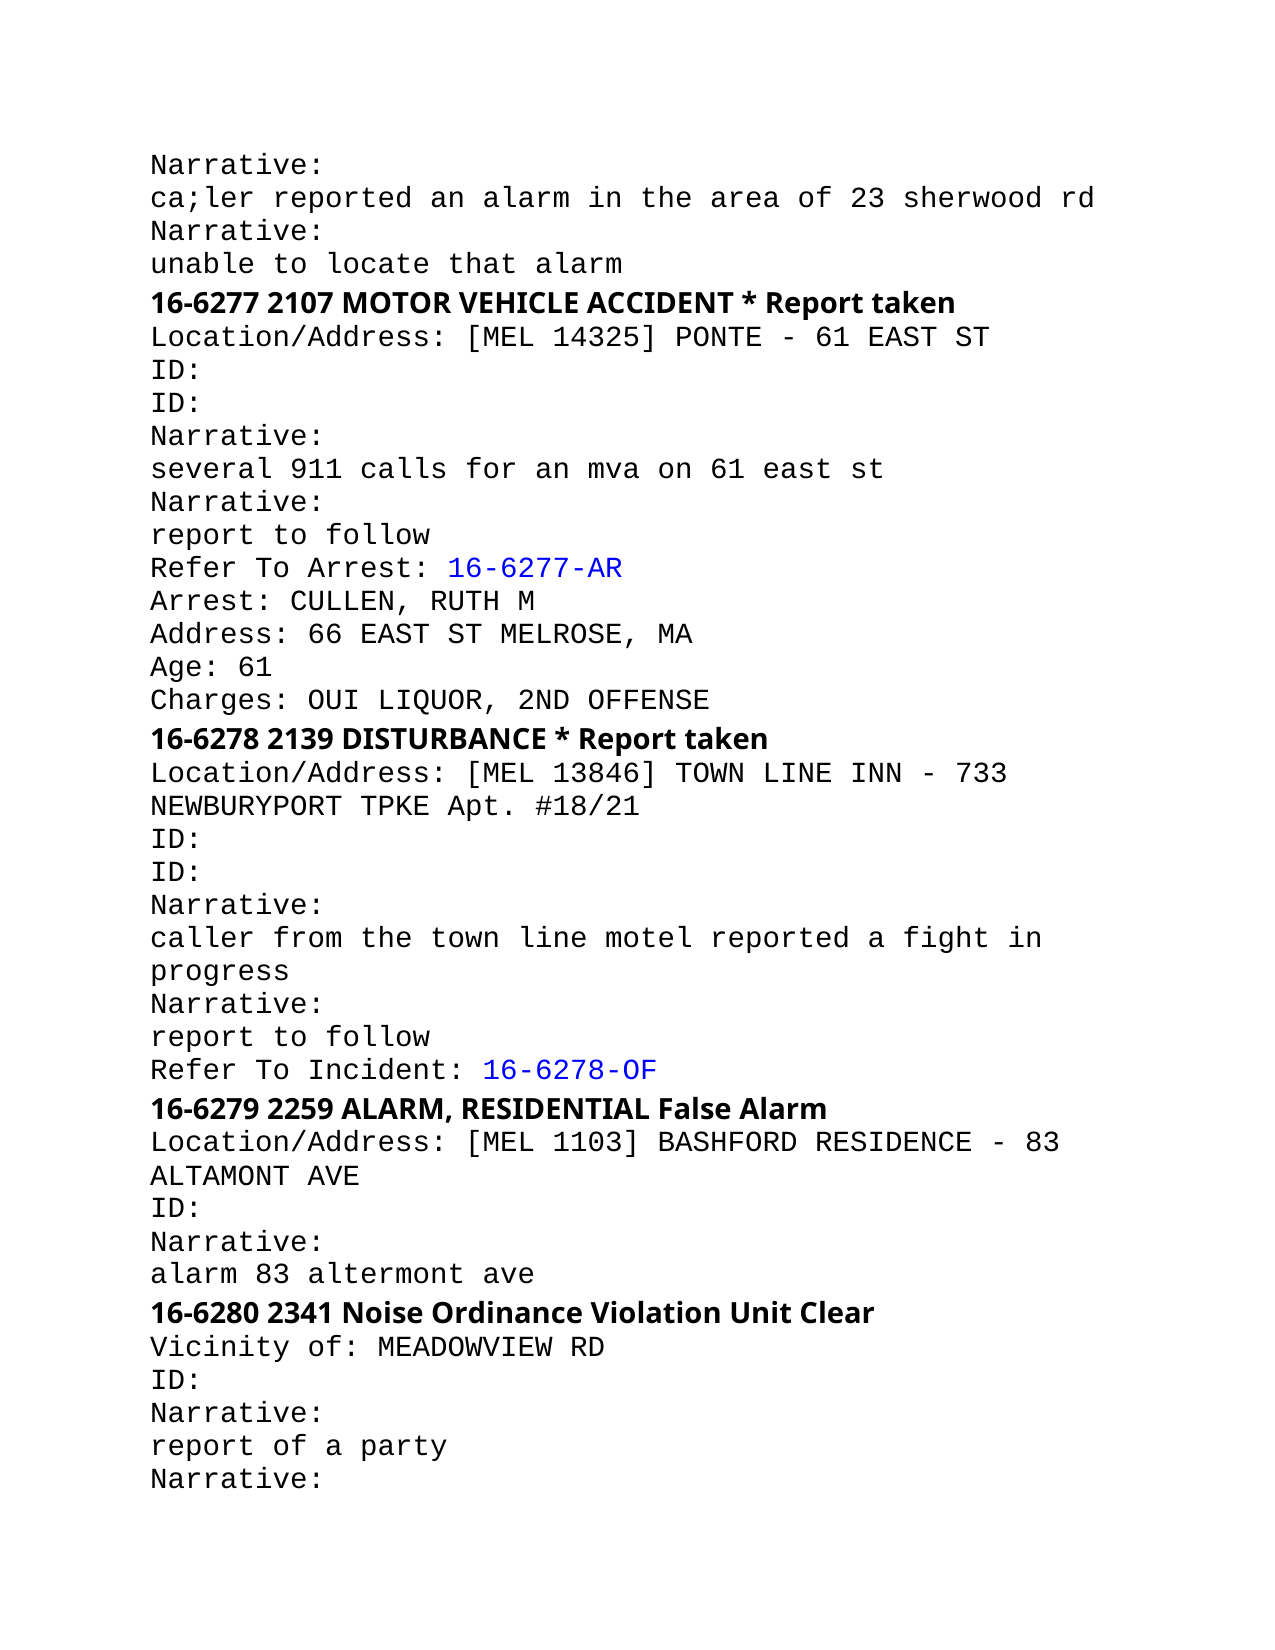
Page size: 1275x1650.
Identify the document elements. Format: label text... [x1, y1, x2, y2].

text Narrative: [150, 1464, 1125, 1497]
text Narrative: [150, 487, 1125, 520]
text ID: [150, 1194, 1125, 1227]
text 16-6280 2341 Noise Ordinance Violation Unit Clear [150, 1293, 1125, 1332]
text unable to locate that alarm [150, 249, 1125, 282]
text ID: [150, 1365, 1125, 1398]
text Location/Address: [MEL 14325] PONTE - 61 EAST ST [150, 322, 1125, 355]
text Age: 61 [150, 652, 1125, 685]
text Location/Address: [MEL 1103] BASHFORD RESIDENCE - 83 ALTAMONT AVE [150, 1128, 1125, 1194]
text 16-6278 2139 DISTURBANCE * Report taken [150, 718, 1125, 758]
text Location/Address: [MEL 13846] TOWN LINE INN - 733 NEWBURYPORT TPKE Apt. #18/21 [150, 758, 1125, 824]
text Narrative: [150, 150, 1125, 183]
text alarm 83 altermont ave [150, 1260, 1125, 1293]
text ca;ler reported an alarm in the area of 23 sherwood rd [150, 183, 1125, 216]
text report to follow [150, 1022, 1125, 1055]
text Narrative: [150, 1227, 1125, 1260]
text 16-6279 2259 ALARM, RESIDENTIAL False Alarm [150, 1088, 1125, 1128]
text ID: [150, 857, 1125, 890]
text Narrative: [150, 890, 1125, 923]
text Refer To Incident: 16-6278-OF [150, 1055, 1125, 1088]
text several 911 calls for an mva on 61 east st [150, 454, 1125, 487]
text ID: [150, 388, 1125, 421]
text progress [150, 956, 1125, 989]
text Arrest: CULLEN, RUTH M [150, 586, 1125, 619]
text Narrative: [150, 216, 1125, 249]
text ID: [150, 355, 1125, 388]
text report to follow [150, 520, 1125, 553]
text ID: [150, 824, 1125, 857]
text report of a party [150, 1431, 1125, 1464]
text Vicinity of: MEADOWVIEW RD [150, 1332, 1125, 1365]
text Narrative: [150, 989, 1125, 1022]
text Narrative: [150, 421, 1125, 454]
text Refer To Arrest: 16-6277-AR [150, 553, 1125, 586]
text Narrative: [150, 1398, 1125, 1431]
text caller from the town line motel reported a fight in [150, 923, 1125, 956]
text 16-6277 2107 MOTOR VEHICLE ACCIDENT * Report taken [150, 282, 1125, 322]
text Address: 66 EAST ST MELROSE, MA [150, 619, 1125, 652]
text Charges: OUI LIQUOR, 2ND OFFENSE [150, 685, 1125, 718]
